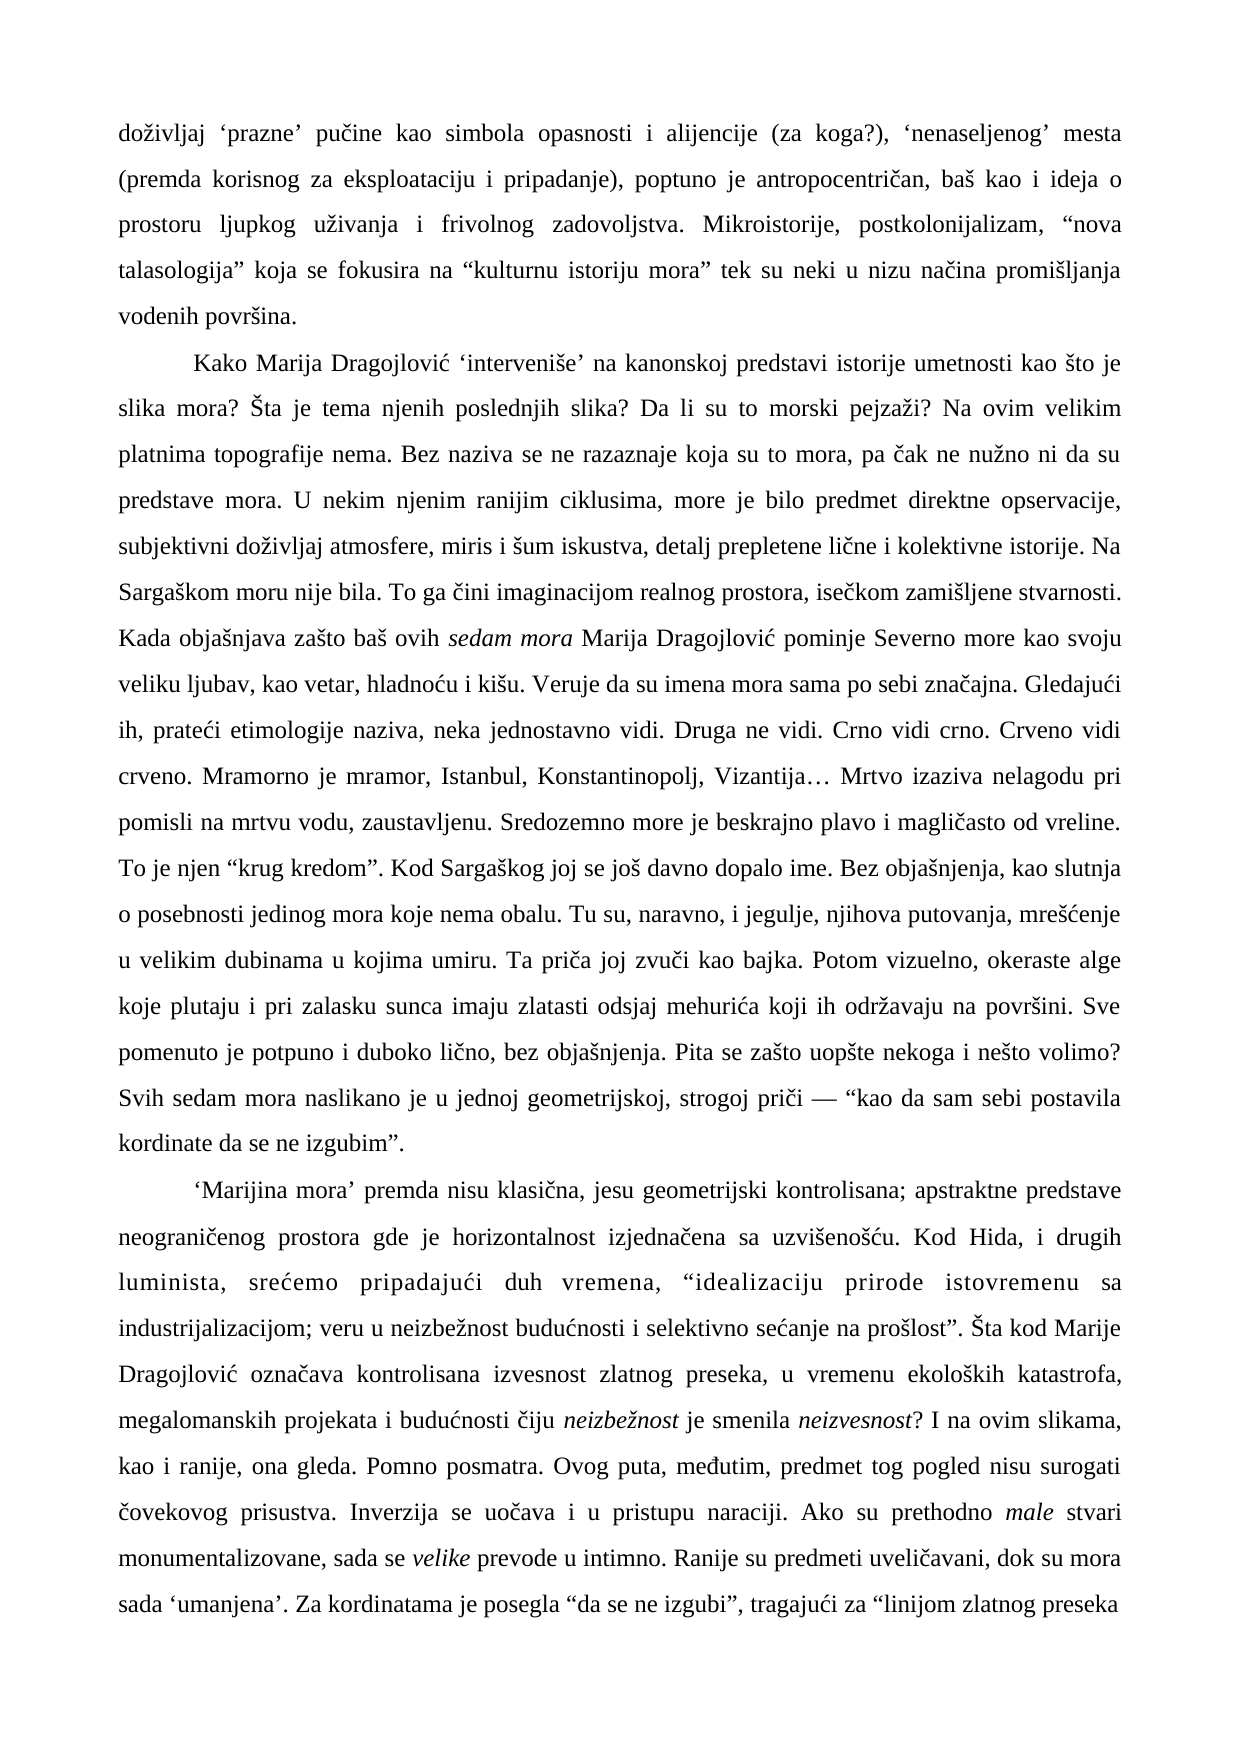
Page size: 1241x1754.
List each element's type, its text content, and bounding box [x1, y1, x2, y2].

text doživljaj ‘prazne’ pučine kao simbola opasnosti i alijencije (za koga?), ‘nenaseljenog’ mesta (premda korisnog za eksploataciju i pripadanje), poptuno je antropocentričan, baš kao i ideja o prostoru ljupkog uživanja i frivolnog zadovoljstva. Mikroistorije, postkolonijalizam, “nova talasologija” koja se fokusira na “kulturnu istoriju mora” tek su neki u nizu načina promišljanja vodenih površina. [118, 118, 1122, 330]
text ‘Marijina mora’ premda nisu klasična, jesu geometrijski kontrolisana; apstraktne predstave neograničenog prostora gde je horizontalnost izjednačena sa uzvišenošću. Kod Hida, i drugih luminista, srećemo pripadajući duh vremena, “idealizaciju prirode istovremenu sa industrijalizacijom; veru u neizbežnost budućnosti i selektivno sećanje na prošlost”. Šta kod Marije Dragojlović označava kontrolisana izvesnost zlatnog preseka, u vremenu ekoloških katastrofa, megalomanskih projekata i budućnosti čiju neizbežnost je smenila neizvesnost? I na ovim slikama, kao i ranije, ona gleda. Pomno posmatra. Ovog puta, međutim, predmet tog pogled nisu surogati čovekovog prisustva. Inverzija se uočava i u pristupu naraciji. Ako su prethodno male stvari monumentalizovane, sada se velike prevode u intimno. Ranije su predmeti uveličavani, dok su mora sada ‘umanjena’. Za kordinatama je posegla “da se ne izgubi”, tragajući za “linijom zlatnog preseka [118, 1176, 1122, 1618]
text Kako Marija Dragojlović ‘interveniše’ na kanonskoj predstavi istorije umetnosti kao što je slika mora? Šta je tema njenih poslednjih slika? Da li su to morski pejzaži? Na ovim velikim platnima topografije nema. Bez naziva se ne razaznaje koja su to mora, pa čak ne nužno ni da su predstave mora. U nekim njenim ranijim ciklusima, more je bilo predmet direktne opservacije, subjektivni doživljaj atmosfere, miris i šum iskustva, detalj prepletene lične i kolektivne istorije. Na Sargaškom moru nije bila. To ga čini imaginacijom realnog prostora, isečkom zamišljene stvarnosti. Kada objašnjava zašto baš ovih sedam mora Marija Dragojlović pominje Severno more kao svoju veliku ljubav, kao vetar, hladnoću i kišu. Veruje da su imena mora sama po sebi značajna. Gledajući ih, prateći etimologije naziva, neka jednostavno vidi. Druga ne vidi. Crno vidi crno. Crveno vidi crveno. Mramorno je mramor, Istanbul, Konstantinopolj, Vizantija… Mrtvo izaziva nelagodu pri pomisli na mrtvu vodu, zaustavljenu. Sredozemno more je beskrajno plavo i magličasto od vreline. To je njen “krug kredom”. Kod Sargaškog joj se još davno dopalo ime. Bez objašnjenja, kao slutnja o posebnosti jedinog mora koje nema obalu. Tu su, naravno, i jegulje, njihova putovanja, mrešćenje u velikim dubinama u kojima umiru. Ta priča joj zvuči kao bajka. Potom vizuelno, okeraste alge koje plutaju i pri zalasku sunca imaju zlatasti odsjaj mehurića koji ih održavaju na površini. Sve pomenuto je potpuno i duboko lično, bez objašnjenja. Pita se zašto uopšte nekoga i nešto volimo? Svih sedam mora naslikano je u jednoj geometrijskoj, strogoj priči — “kao da sam sebi postavila kordinate da se ne izgubim”. [118, 348, 1122, 1157]
